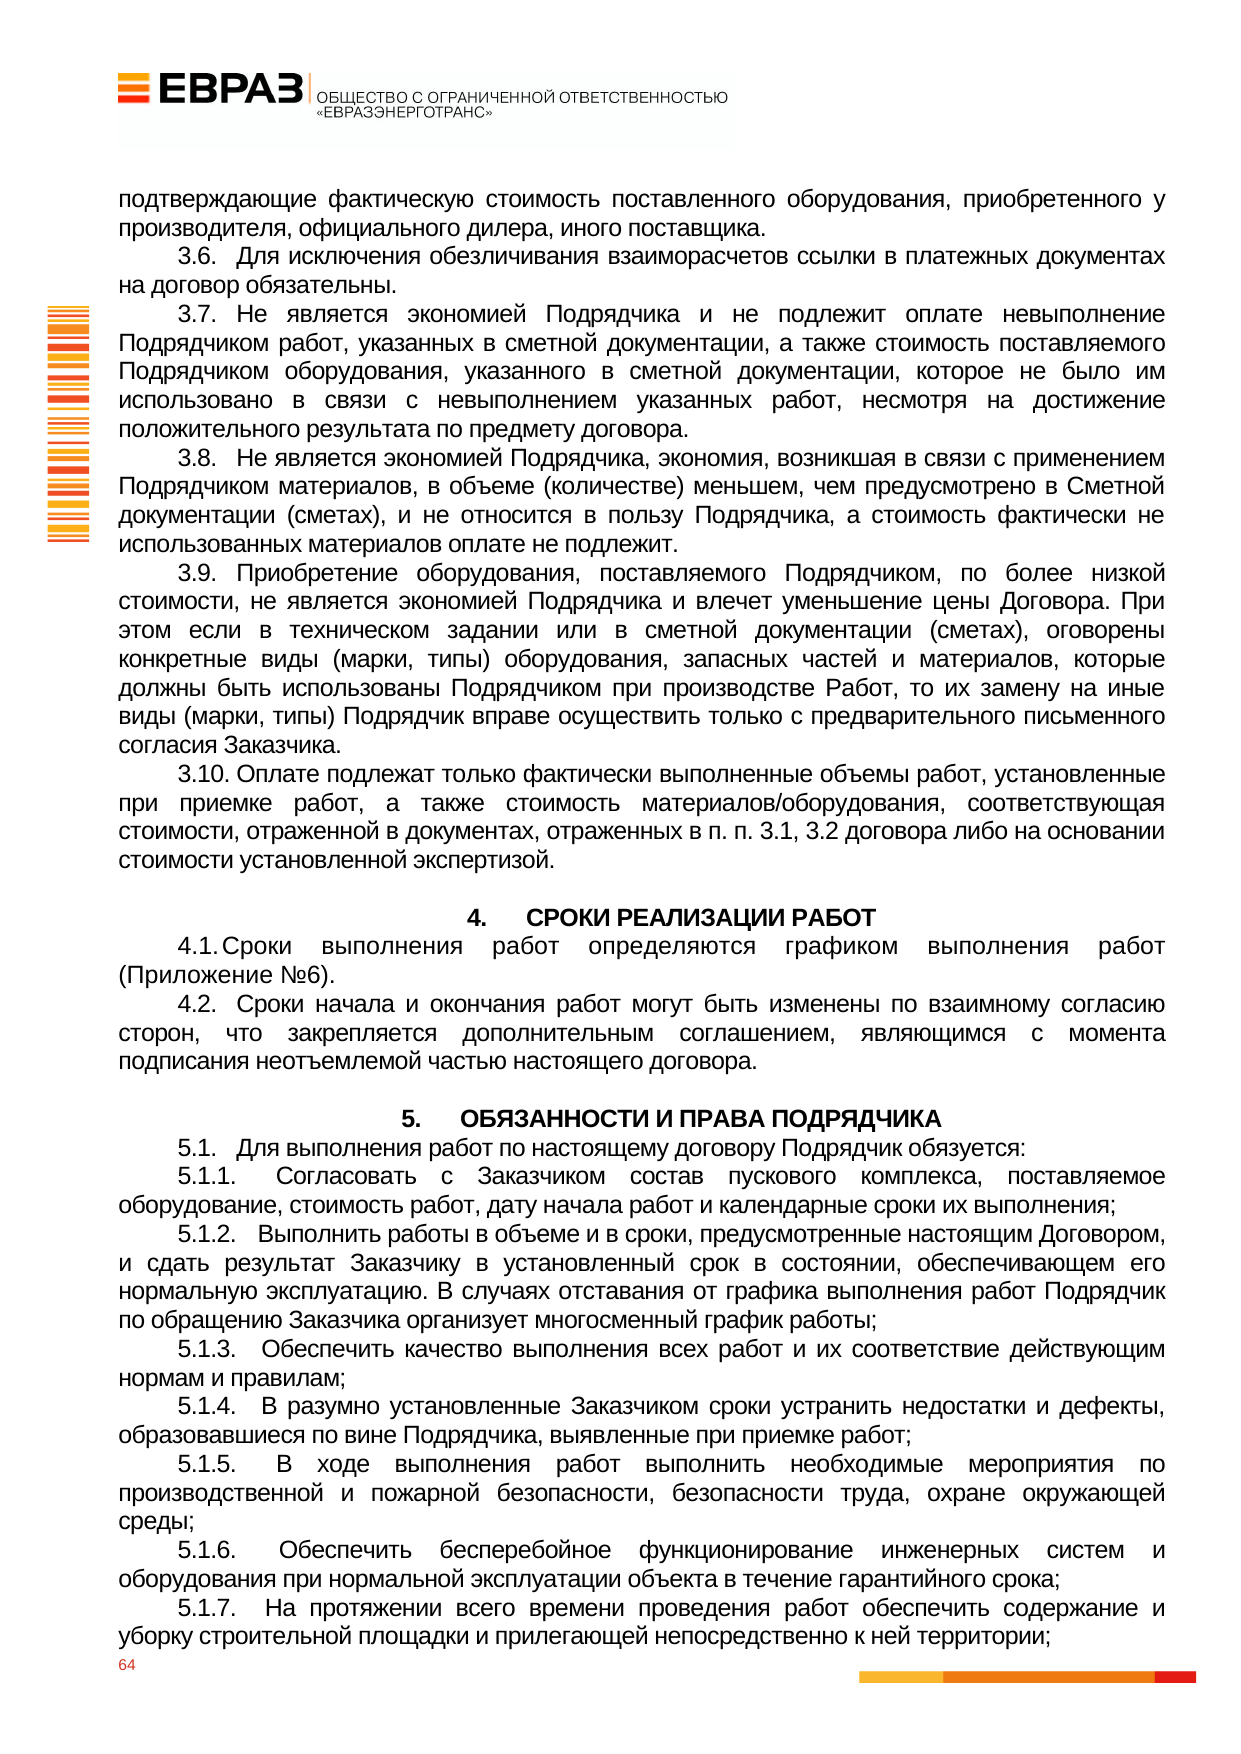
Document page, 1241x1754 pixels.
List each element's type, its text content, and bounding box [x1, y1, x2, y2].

list Сроки начала и окончания работ могут быть изменены по взаимному согласию сторон, что закрепляется дополнительным соглашением, являющимся с момента подписания неотъемлемой частью настоящего договора. [118, 989, 1166, 1075]
picture [118, 73, 736, 149]
list Обеспечить бесперебойное функционирование инженерных систем и оборудования при нормальной эксплуатации объекта в течение гарантийного срока; [118, 1535, 1166, 1593]
list Для исключения обезличивания взаиморасчетов ссылки в платежных документах на договор обязательны. [118, 241, 1166, 299]
list Обеспечить качество выполнения всех работ и их соответствие действующим нормам и правилам; [118, 1334, 1166, 1391]
list Для выполнения работ по настоящему договору Подрядчик обязуется: [118, 1133, 1166, 1161]
list Выполнить работы в объеме и в сроки, предусмотренные настоящим Договором, и сдать результат Заказчику в установленный срок в состоянии, обеспечивающем его нормальную эксплуатацию. В случаях отставания от графика выполнения работ Подрядчик по обращению Заказчика организует многосменный график работы; [118, 1219, 1166, 1334]
list Оплате подлежат только фактически выполненные объемы работ, установленные при приемке работ, а также стоимость материалов/оборудования, соответствующая стоимости, отраженной в документах, отраженных в п. п. 3.1, 3.2 договора либо на основании стоимости установленной экспертизой. [118, 759, 1166, 874]
picture [47, 306, 90, 542]
list На протяжении всего времени проведения работ обеспечить содержание и уборку строительной площадки и прилегающей непосредственно к ней территории; [118, 1593, 1166, 1650]
picture [857, 1670, 1197, 1683]
list Согласовать с Заказчиком состав пускового комплекса, поставляемое оборудование, стоимость работ, дату начала работ и календарные сроки их выполнения; [118, 1161, 1166, 1219]
list Приобретение оборудования, поставляемого Подрядчиком, по более низкой стоимости, не является экономией Подрядчика и влечет уменьшение цены Договора. При этом если в техническом задании или в сметной документации (сметах), оговорены конкретные виды (марки, типы) оборудования, запасных частей и материалов, которые должны быть использованы Подрядчиком при производстве Работ, то их замену на иные виды (марки, типы) Подрядчик вправе осуществить только с предварительного письменного согласия Заказчика. [118, 558, 1166, 759]
list СРОКИ РЕАЛИЗАЦИИ РАБОТ [118, 903, 1166, 931]
list В ходе выполнения работ выполнить необходимые мероприятия по производственной и пожарной безопасности, безопасности труда, охране окружающей среды; [118, 1449, 1166, 1535]
list Сроки выполнения работ определяются графиком выполнения работ (Приложение №6). [118, 931, 1166, 989]
list ОБЯЗАННОСТИ И ПРАВА ПОДРЯДЧИКА [118, 1104, 1166, 1133]
list В разумно установленные Заказчиком сроки устранить недостатки и дефекты, образовавшиеся по вине Подрядчика, выявленные при приемке работ; [118, 1391, 1166, 1449]
list Не является экономией Подрядчика и не подлежит оплате невыполнение Подрядчиком работ, указанных в сметной документации, а также стоимость поставляемого Подрядчиком оборудования, указанного в сметной документации, которое не было им использовано в связи с невыполнением указанных работ, несмотря на достижение положительного результата по предмету договора. [118, 299, 1166, 443]
list Не является экономией Подрядчика, экономия, возникшая в связи с применением Подрядчиком материалов, в объеме (количестве) меньшем, чем предусмотрено в Сметной документации (сметах), и не относится в пользу Подрядчика, а стоимость фактически не использованных материалов оплате не подлежит. [118, 443, 1166, 558]
